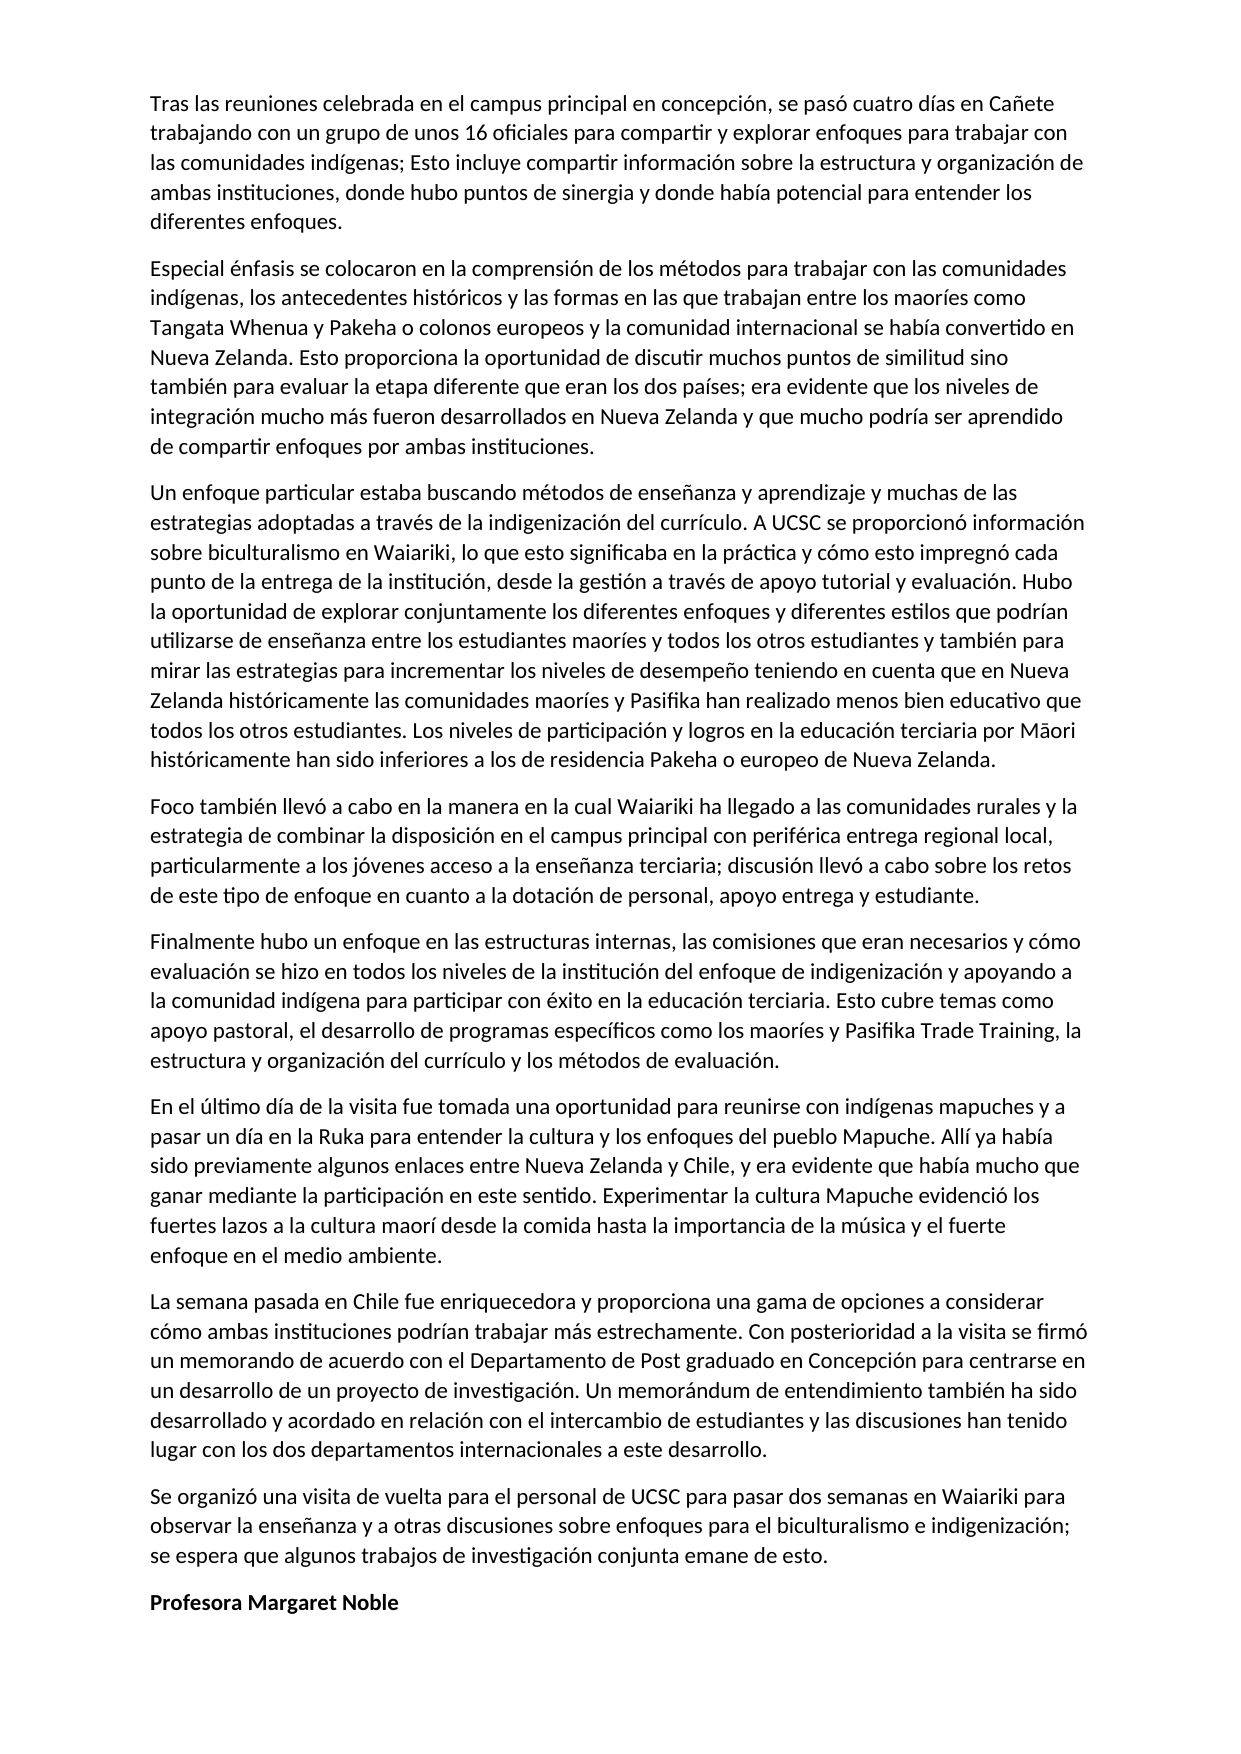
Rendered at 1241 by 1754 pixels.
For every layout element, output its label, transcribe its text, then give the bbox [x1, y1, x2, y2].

text En el último día de la visita fue tomada una oportunidad para reunirse con indígenas mapuches y a pasar un día en la Ruka para entender la cultura y los enfoques del pueblo Mapuche. Allí ya había sido previamente algunos enlaces entre Nueva Zelanda y Chile, y era evidente que había mucho que ganar mediante la participación en este sentido. Experimentar la cultura Mapuche evidenció los fuertes lazos a la cultura maorí desde la comida hasta la importancia de la música y el fuerte enfoque en el medio ambiente. [150, 1092, 1090, 1269]
text Se organizó una visita de vuelta para el personal de UCSC para pasar dos semanas en Waiariki para observar la enseñanza y a otras discusiones sobre enfoques para el biculturalismo e indigenización; se espera que algunos trabajos de investigación conjunta emane de esto. [150, 1482, 1090, 1569]
text Foco también llevó a cabo en la manera en la cual Waiariki ha llegado a las comunidades rurales y la estrategia de combinar la disposición en el campus principal con periférica entrega regional local, particularmente a los jóvenes acceso a la enseñanza terciaria; discusión llevó a cabo sobre los retos de este tipo de enfoque en cuanto a la dotación de personal, apoyo entrega y estudiante. [150, 792, 1090, 909]
text Especial énfasis se colocaron en la comprensión de los métodos para trabajar con las comunidades indígenas, los antecedentes históricos y las formas en las que trabajan entre los maoríes como Tangata Whenua y Pakeha o colonos europeos y la comunidad internacional se había convertido en Nueva Zelanda. Esto proporciona la oportunidad de discutir muchos puntos de similitud sino también para evaluar la etapa diferente que eran los dos países; era evidente que los niveles de integración mucho más fueron desarrollados en Nueva Zelanda y que mucho podría ser aprendido de compartir enfoques por ambas instituciones. [150, 254, 1090, 460]
text Profesora Margaret Noble [150, 1588, 1090, 1616]
text Finalmente hubo un enfoque en las estructuras internas, las comisiones que eran necesarios y cómo evaluación se hizo en todos los niveles de la institución del enfoque de indigenización y apoyando a la comunidad indígena para participar con éxito en la educación terciaria. Esto cubre temas como apoyo pastoral, el desarrollo de programas específicos como los maoríes y Pasifika Trade Training, la estructura y organización del currículo y los métodos de evaluación. [150, 927, 1090, 1074]
text Tras las reuniones celebrada en el campus principal en concepción, se pasó cuatro días en Cañete trabajando con un grupo de unos 16 oficiales para compartir y explorar enfoques para trabajar con las comunidades indígenas; Esto incluye compartir información sobre la estructura y organización de ambas instituciones, donde hubo puntos de sinergia y donde había potencial para entender los diferentes enfoques. [150, 89, 1090, 235]
text La semana pasada en Chile fue enriquecedora y proporciona una gama de opciones a considerar cómo ambas instituciones podrían trabajar más estrechamente. Con posterioridad a la visita se firmó un memorando de acuerdo con el Departamento de Post graduado en Concepción para centrarse en un desarrollo de un proyecto de investigación. Un memorándum de entendimiento también ha sido desarrollado y acordado en relación con el intercambio de estudiantes y las discusiones han tenido lugar con los dos departamentos internacionales a este desarrollo. [150, 1287, 1090, 1463]
text Un enfoque particular estaba buscando métodos de enseñanza y aprendizaje y muchas de las estrategias adoptadas a través de la indigenización del currículo. A UCSC se proporcionó información sobre biculturalismo en Waiariki, lo que esto significaba en la práctica y cómo esto impregnó cada punto de la entrega de la institución, desde la gestión a través de apoyo tutorial y evaluación. Hubo la oportunidad de explorar conjuntamente los diferentes enfoques y diferentes estilos que podrían utilizarse de enseñanza entre los estudiantes maoríes y todos los otros estudiantes y también para mirar las estrategias para incrementar los niveles de desempeño teniendo en cuenta que en Nueva Zelanda históricamente las comunidades maoríes y Pasifika han realizado menos bien educativo que todos los otros estudiantes. Los niveles de participación y logros en la educación terciaria por Māori históricamente han sido inferiores a los de residencia Pakeha o europeo de Nueva Zelanda. [150, 478, 1090, 773]
